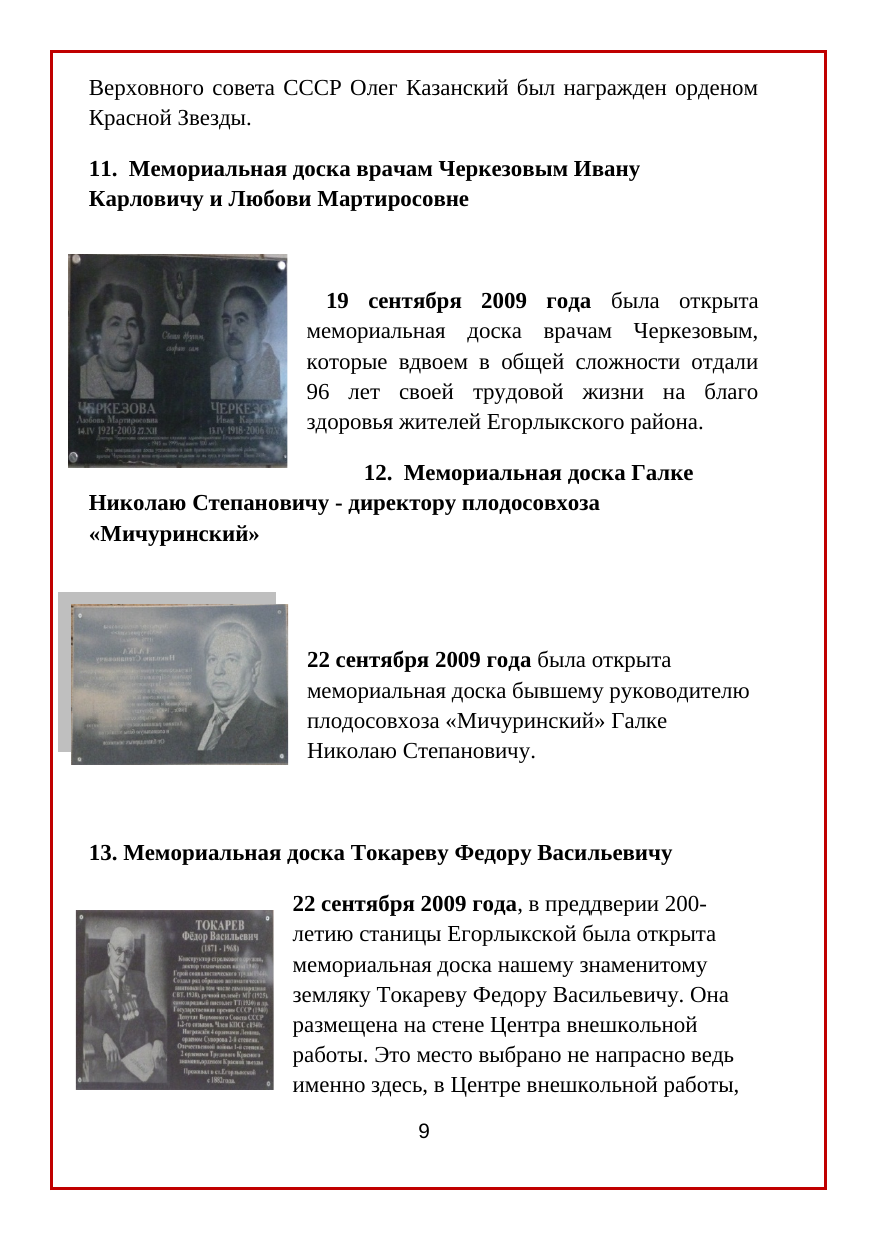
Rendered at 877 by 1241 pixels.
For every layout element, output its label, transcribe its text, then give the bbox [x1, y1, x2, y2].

text 12. Мемориальная доска Галке Николаю Степановичу - директору плодосовхоза «Мичуринский» [89, 459, 759, 546]
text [89, 74, 759, 130]
picture [75, 910, 274, 1090]
text 11. Мемориальная доска врачам Черкезовым Ивану Карловичу и Любови Мартиросовне [89, 155, 759, 212]
picture [71, 604, 289, 765]
text 13. Мемориальная доска Токареву Федору Васильевичу [89, 839, 759, 866]
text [89, 890, 759, 1098]
picture [68, 254, 288, 468]
text 22 сентября 2009 года была открыта мемориальная доска бывшему руководителю плодосовхоза «Мичуринский» Галке Николаю Степановичу. [289, 646, 759, 763]
text 19 сентября 2009 года была открыта мемориальная доска врачам Черкезовым, которые вдвоем в общей сложности отдали 96 лет своей трудовой жизни на благо здоровья жителей Егорлыкского района. [288, 287, 759, 434]
